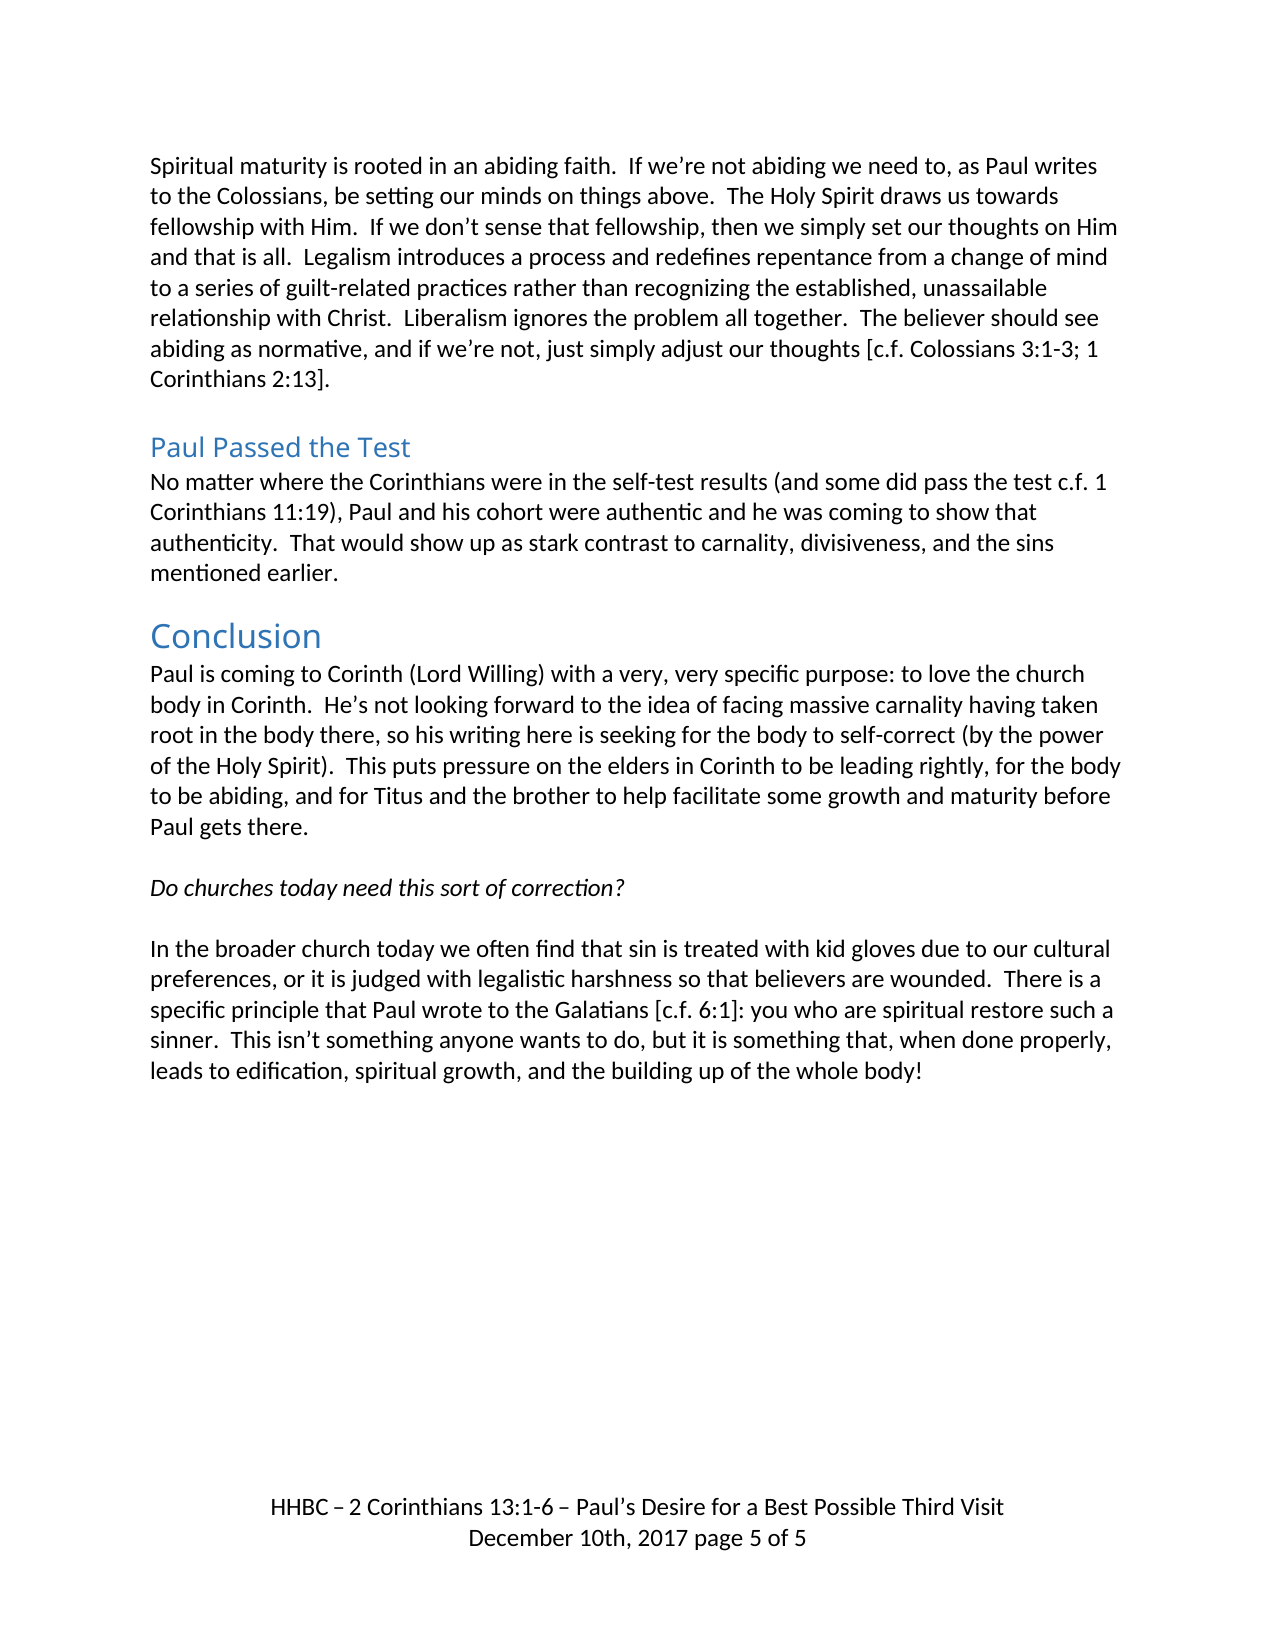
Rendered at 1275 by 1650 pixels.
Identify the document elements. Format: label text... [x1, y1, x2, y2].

text No matter where the Corinthians were in the self-test results (and some did pass the test c.f. 1 Corinthians 11:19), Paul and his cohort were authentic and he was coming to show that authenticity. That would show up as stark contrast to carnality, divisiveness, and the sins mentioned earlier. [150, 466, 1125, 588]
text In the broader church today we often find that sin is treated with kid gloves due to our cultural preferences, or it is judged with legalistic harshness so that believers are wounded. There is a specific principle that Paul wrote to the Galatians [c.f. 6:1]: you who are spiritual restore such a sinner. This isn’t something anyone wants to do, but it is something that, when done properly, leads to edification, spiritual growth, and the building up of the whole body! [150, 933, 1125, 1086]
text Do churches today need this sort of correction? [150, 872, 1125, 902]
text Spiritual maturity is rooted in an abiding faith. If we’re not abiding we need to, as Paul writes to the Colossians, be setting our minds on things above. The Holy Spirit draws us towards fellowship with Him. If we don’t sense that fellowship, then we simply set our thoughts on Him and that is all. Legalism introduces a process and redefines repentance from a change of mind to a series of guilt-related practices rather than recognizing the established, unassailable relationship with Christ. Liberalism ignores the problem all together. The believer should see abiding as normative, and if we’re not, just simply adjust our thoughts [c.f. Colossians 3:1-3; 1 Corinthians 2:13]. [150, 150, 1125, 394]
subtitle Conclusion [150, 613, 1125, 658]
subtitle Paul Passed the Test [150, 429, 1125, 466]
text Paul is coming to Corinth (Lord Willing) with a very, very specific purpose: to love the church body in Corinth. He’s not looking forward to the idea of facing massive carnality having taken root in the body there, so his writing here is seeking for the body to self-correct (by the power of the Holy Spirit). This puts pressure on the elders in Corinth to be leading rightly, for the body to be abiding, and for Titus and the brother to help facilitate some growth and maturity before Paul gets there. [150, 658, 1125, 841]
